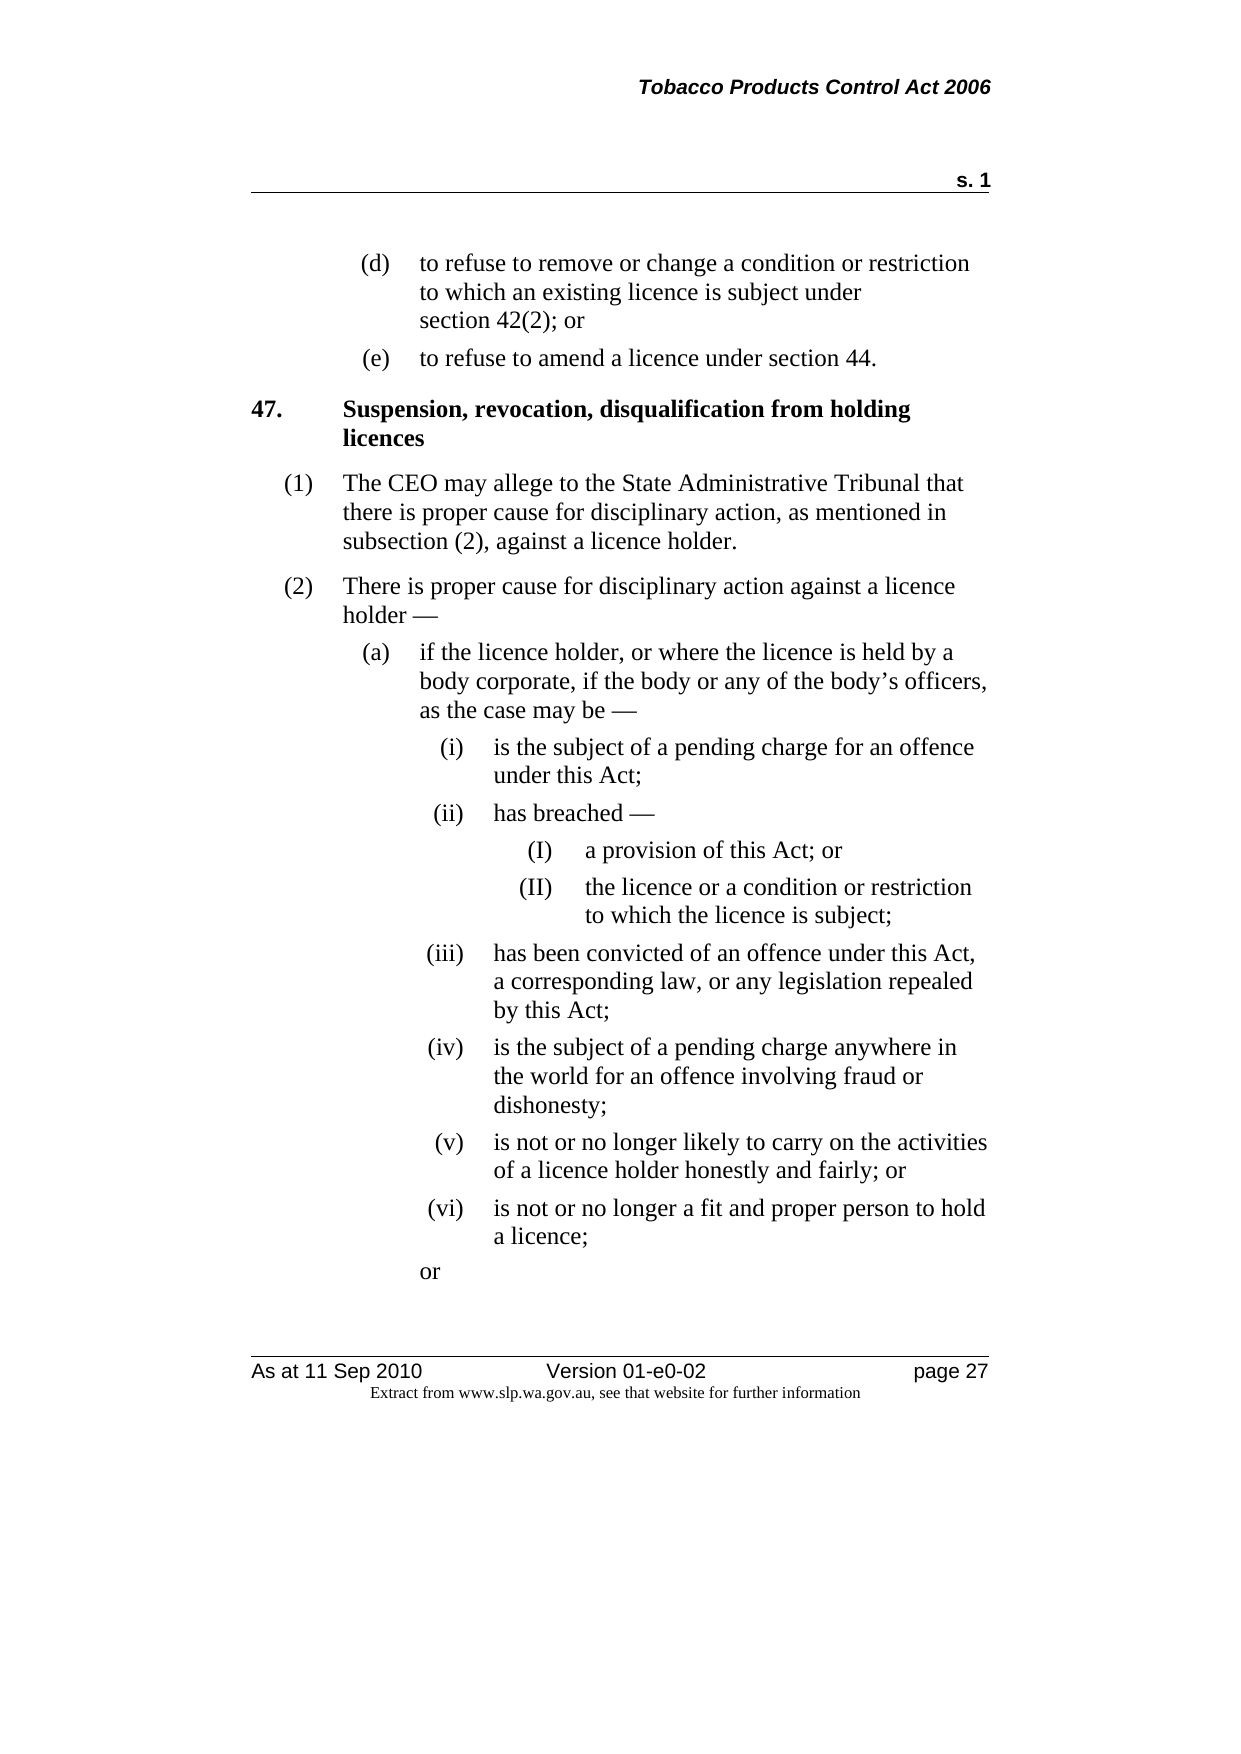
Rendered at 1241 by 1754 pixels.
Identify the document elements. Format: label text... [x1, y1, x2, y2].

text (iii) has been convicted of an offence under this Act, a corresponding law, or any legislation repealed by this Act; [251, 938, 989, 1024]
text or [251, 1256, 989, 1285]
text (iv) is the subject of a pending charge anywhere in the world for an offence involving fraud or dishonesty; [251, 1032, 989, 1118]
text (a) if the licence holder, or where the licence is held by a body corporate, if the body or any of the body’s officers, as the case may be — [251, 637, 989, 723]
text (e) to refuse to amend a licence under section 44. [251, 343, 989, 371]
text (ii) has breached — [251, 798, 989, 826]
text (I) a provision of this Act; or [251, 835, 989, 863]
text (vi) is not or no longer a fit and proper person to hold a licence; [251, 1193, 989, 1250]
subtitle 47. Suspension, revocation, disqualification from holding licences [251, 394, 989, 452]
text (II) the licence or a condition or restriction to which the licence is subject; [251, 872, 989, 929]
text (1) The CEO may allege to the State Administrative Tribunal that there is proper cause for disciplinary action, as mentioned in subsection (2), against a licence holder. [251, 468, 989, 555]
text (d) to refuse to remove or change a condition or restriction to which an existing licence is subject under section 42(2); or [251, 248, 989, 334]
text (i) is the subject of a pending charge for an offence under this Act; [251, 732, 989, 789]
text (v) is not or no longer likely to carry on the activities of a licence holder honestly and fairly; or [251, 1127, 989, 1184]
text (2) There is proper cause for disciplinary action against a licence holder — [251, 571, 989, 629]
